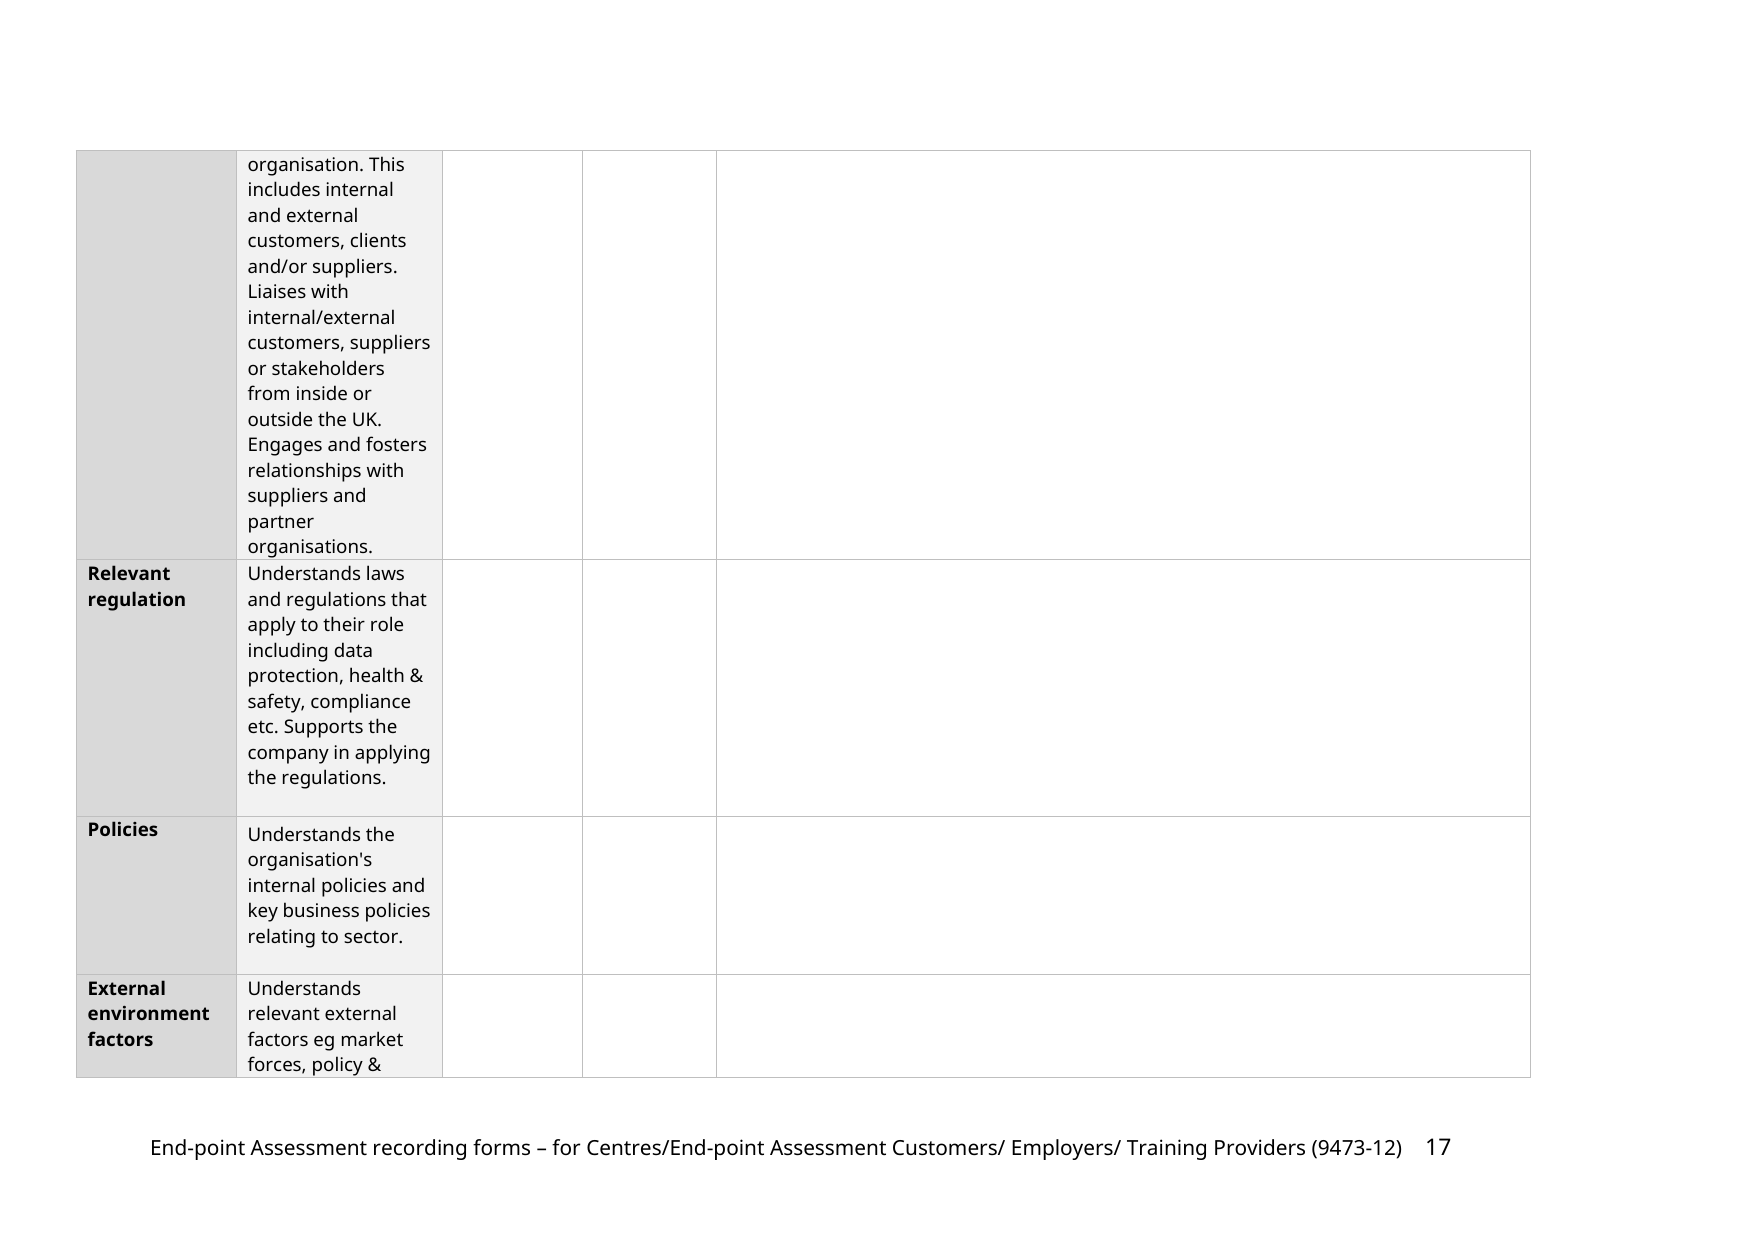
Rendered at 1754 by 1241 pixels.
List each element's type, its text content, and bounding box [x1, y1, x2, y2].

table_cell Relevant regulation [77, 560, 236, 816]
table_cell [717, 151, 1530, 559]
table_cell [443, 560, 582, 816]
table_cell Understands the organisation's internal policies and key business policies relating to sector. [237, 817, 442, 974]
table_cell Stakeholders [77, 151, 236, 559]
table_cell [717, 560, 1530, 816]
table_cell Understands laws and regulations that apply to their role including data protection, health & safety, compliance etc. Supports the company in applying the regulations. [237, 560, 442, 816]
table_cell [443, 817, 582, 974]
table_cell [583, 560, 716, 816]
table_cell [237, 151, 442, 559]
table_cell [77, 975, 236, 1077]
table_cell [583, 975, 716, 1077]
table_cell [237, 975, 442, 1077]
table_cell [717, 817, 1530, 974]
table_cell [443, 151, 582, 559]
table_cell [583, 151, 716, 559]
table_cell [583, 817, 716, 974]
table_cell [443, 975, 582, 1077]
table_cell Policies [77, 817, 236, 974]
table_cell [717, 975, 1530, 1077]
